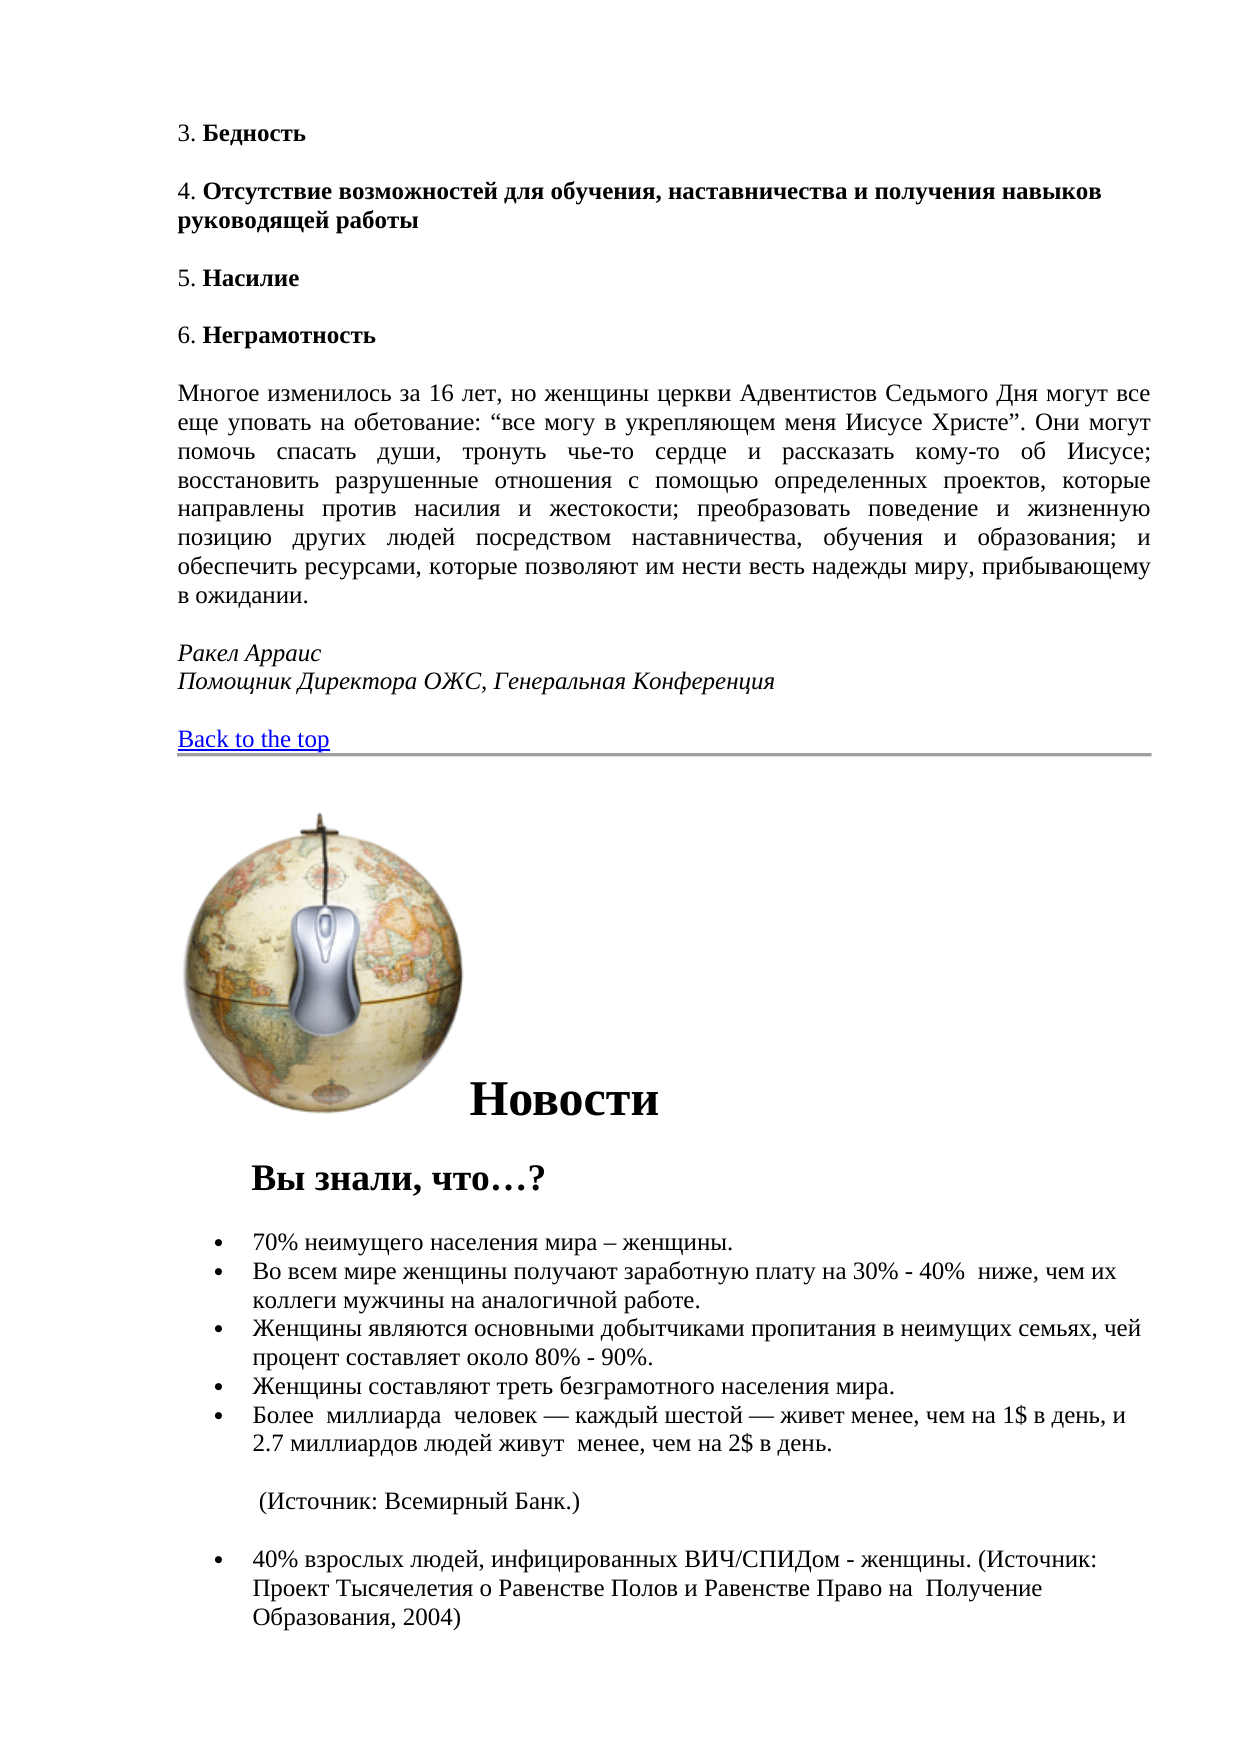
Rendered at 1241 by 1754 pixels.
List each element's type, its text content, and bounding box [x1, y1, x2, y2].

list Во всем мире женщины получают заработную плату на 30% - 40% ниже, чем их коллеги мужчины на аналогичной работе. [215, 1256, 1152, 1313]
list 40% взрослых людей, инфицированных ВИЧ/СПИДом - женщины. (Источник: Проект Тысячелетия о Равенстве Полов и Равенстве Право на Получение Образования, 2004) [215, 1544, 1152, 1631]
text (Источник: Всемирный Банк.) [252, 1486, 1152, 1515]
text Ракел Арраис Помощник Директора ОЖС, Генеральная Конференция [177, 638, 1152, 695]
text Многое изменилось за 16 лет, но женщины церкви Адвентистов Седьмого Дня могут все еще уповать на обетование: “все могу в укрепляющем меня Иисусе Христе”. Они могут помочь спасать души, тронуть чье-то сердце и рассказать кому-то об Иисусе; восстановить разрушенные отношения с помощью определенных проектов, которые направлены против насилия и жестокости; преобразовать поведение и жизненную позицию других людей посредством наставничества, обучения и образования; и обеспечить ресурсами, которые позволяют им нести весть надежды миру, прибывающему в ожидании. [177, 378, 1152, 608]
picture [177, 810, 470, 1115]
text Вы знали, что…? [177, 1155, 1152, 1198]
text 4. Отсутствие возможностей для обучения, наставничества и получения навыков руководящей работы [177, 176, 1152, 233]
text Back to the top [177, 724, 1152, 753]
list Более миллиарда человек — каждый шестой — живет менее, чем на 1$ в день, и 2.7 миллиардов людей живут менее, чем на 2$ в день. [215, 1400, 1152, 1457]
text 6. Неграмотность [177, 321, 1152, 349]
list Женщины составляют треть безграмотного населения мира. [215, 1371, 1152, 1400]
text 5. Насилие [177, 263, 1152, 291]
text 3. Бедность [177, 118, 1152, 147]
list Женщины являются основными добытчиками пропитания в неимущих семьях, чей процент составляет около 80% - 90%. [215, 1313, 1152, 1371]
list 70% неимущего населения мира – женщины. [215, 1227, 1152, 1256]
